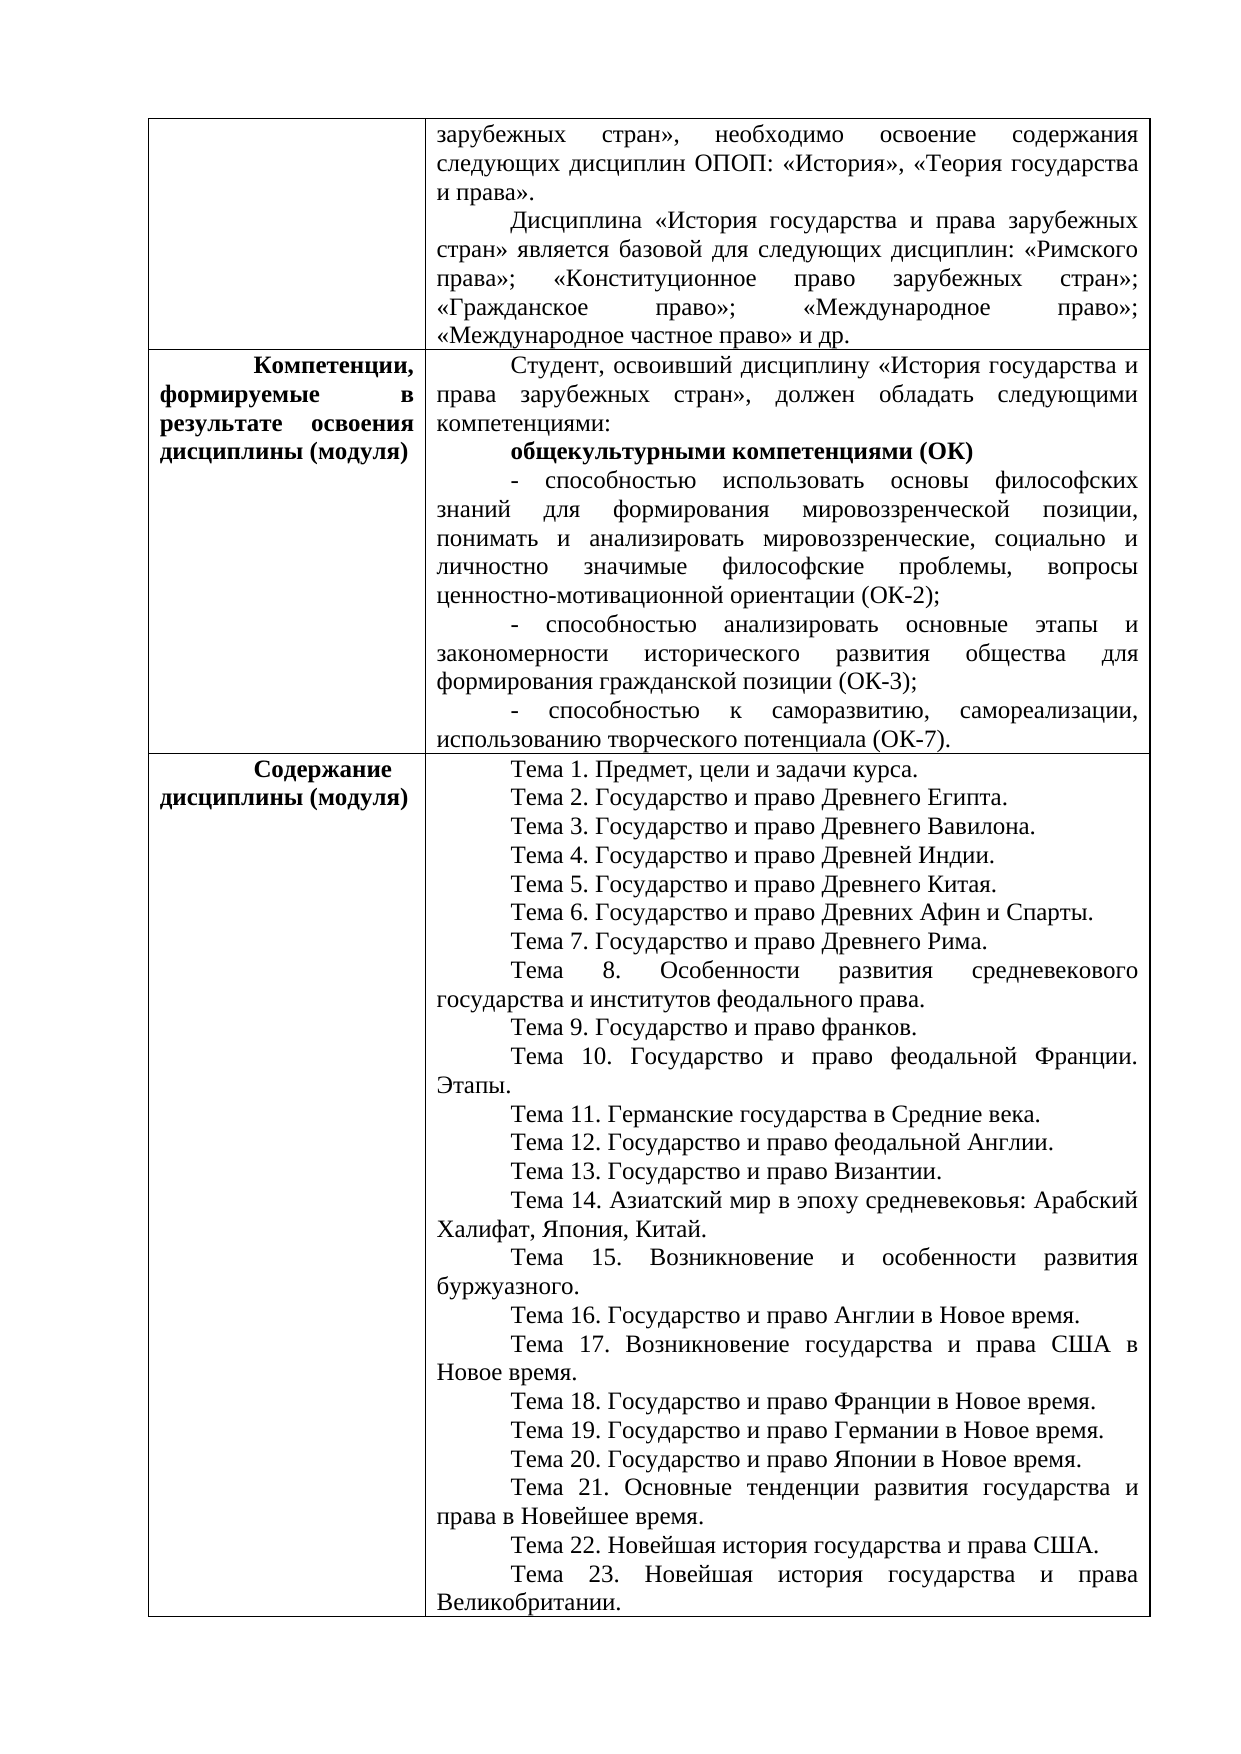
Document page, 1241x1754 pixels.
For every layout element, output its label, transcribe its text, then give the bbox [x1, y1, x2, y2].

table_cell Студент, освоивший дисциплину «История государства и права зарубежных стран», должен обладать следующими компетенциями: общекультурными компетенциями (ОК) - способностью использовать основы философских знаний для формирования мировоззренческой позиции, понимать и анализировать мировоззренческие, социально и личностно значимые философские проблемы, вопросы ценностно-мотивационной ориентации (ОК-2); - способностью анализировать основные этапы и закономерности исторического развития общества для формирования гражданской позиции (ОК-3); - способностью к саморазвитию, самореализации, использованию творческого потенциала (ОК-7). [426, 350, 1149, 753]
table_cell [149, 754, 425, 1616]
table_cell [426, 119, 1149, 349]
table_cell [149, 119, 425, 349]
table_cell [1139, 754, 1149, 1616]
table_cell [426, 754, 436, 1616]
table_cell Компетенции, формируемые в результате освоения дисциплины (модуля) [149, 350, 425, 753]
